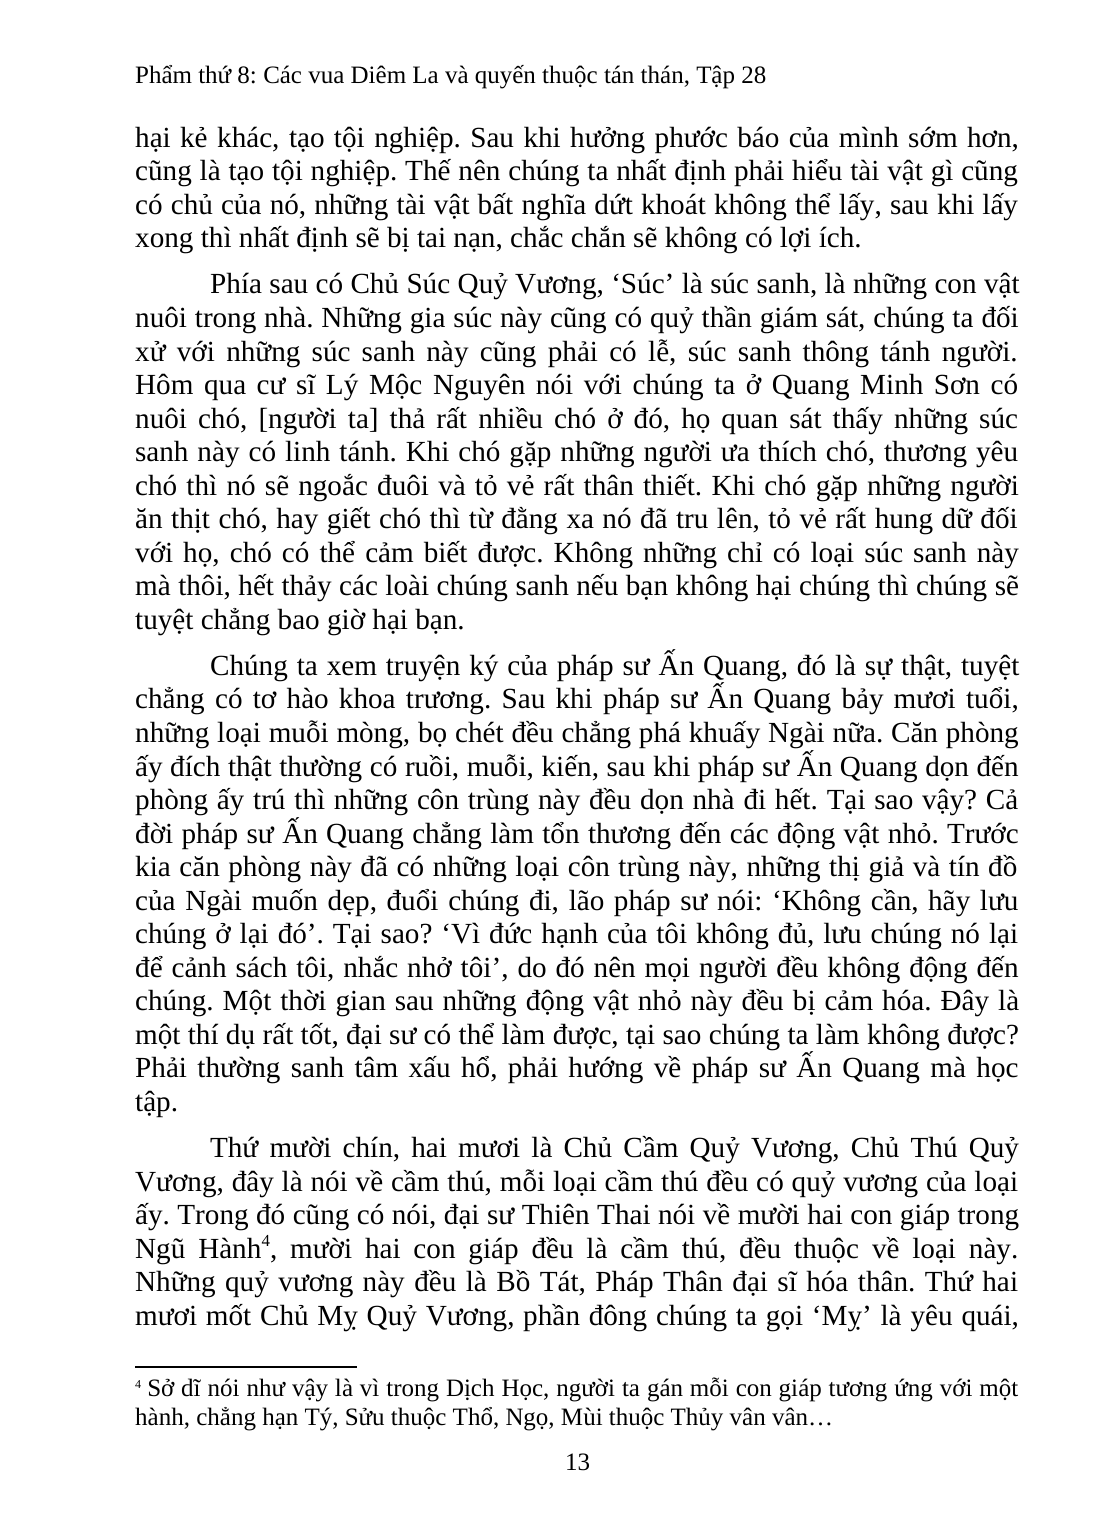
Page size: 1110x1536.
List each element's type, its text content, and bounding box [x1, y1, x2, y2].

text Phía sau có Chủ Súc Quỷ Vương, ‘Súc’ là súc sanh, là những con vật nuôi trong nhà. Những gia súc này cũng có quỷ thần giám sát, chúng ta đối xử với những súc sanh này cũng phải có lễ, súc sanh thông tánh người. Hôm qua cư sĩ Lý Mộc Nguyên nói với chúng ta ở Quang Minh Sơn có nuôi chó, [người ta] thả rất nhiều chó ở đó, họ quan sát thấy những súc sanh này có linh tánh. Khi chó gặp những người ưa thích chó, thương yêu chó thì nó sẽ ngoắc đuôi và tỏ vẻ rất thân thiết. Khi chó gặp những người ăn thịt chó, hay giết chó thì từ đằng xa nó đã tru lên, tỏ vẻ rất hung dữ đối với họ, chó có thể cảm biết được. Không những chỉ có loại súc sanh này mà thôi, hết thảy các loài chúng sanh nếu bạn không hại chúng thì chúng sẽ tuyệt chẳng bao giờ hại bạn. [135, 267, 1020, 636]
text Chúng ta xem truyện ký của pháp sư Ấn Quang, đó là sự thật, tuyệt chẳng có tơ hào khoa trương. Sau khi pháp sư Ấn Quang bảy mươi tuổi, những loại muỗi mòng, bọ chét đều chẳng phá khuấy Ngài nữa. Căn phòng ấy đích thật thường có ruồi, muỗi, kiến, sau khi pháp sư Ấn Quang dọn đến phòng ấy trú thì những côn trùng này đều dọn nhà đi hết. Tại sao vậy? Cả đời pháp sư Ấn Quang chẳng làm tổn thương đến các động vật nhỏ. Trước kia căn phòng này đã có những loại côn trùng này, những thị giả và tín đồ của Ngài muốn dẹp, đuổi chúng đi, lão pháp sư nói: ‘Không cần, hãy lưu chúng ở lại đó’. Tại sao? ‘Vì đức hạnh của tôi không đủ, lưu chúng nó lại để cảnh sách tôi, nhắc nhở tôi’, do đó nên mọi người đều không động đến chúng. Một thời gian sau những động vật nhỏ này đều bị cảm hóa. Ðây là một thí dụ rất tốt, đại sư có thể làm được, tại sao chúng ta làm không được? Phải thường sanh tâm xấu hổ, phải hướng về pháp sư Ấn Quang mà học tập. [135, 648, 1020, 1118]
